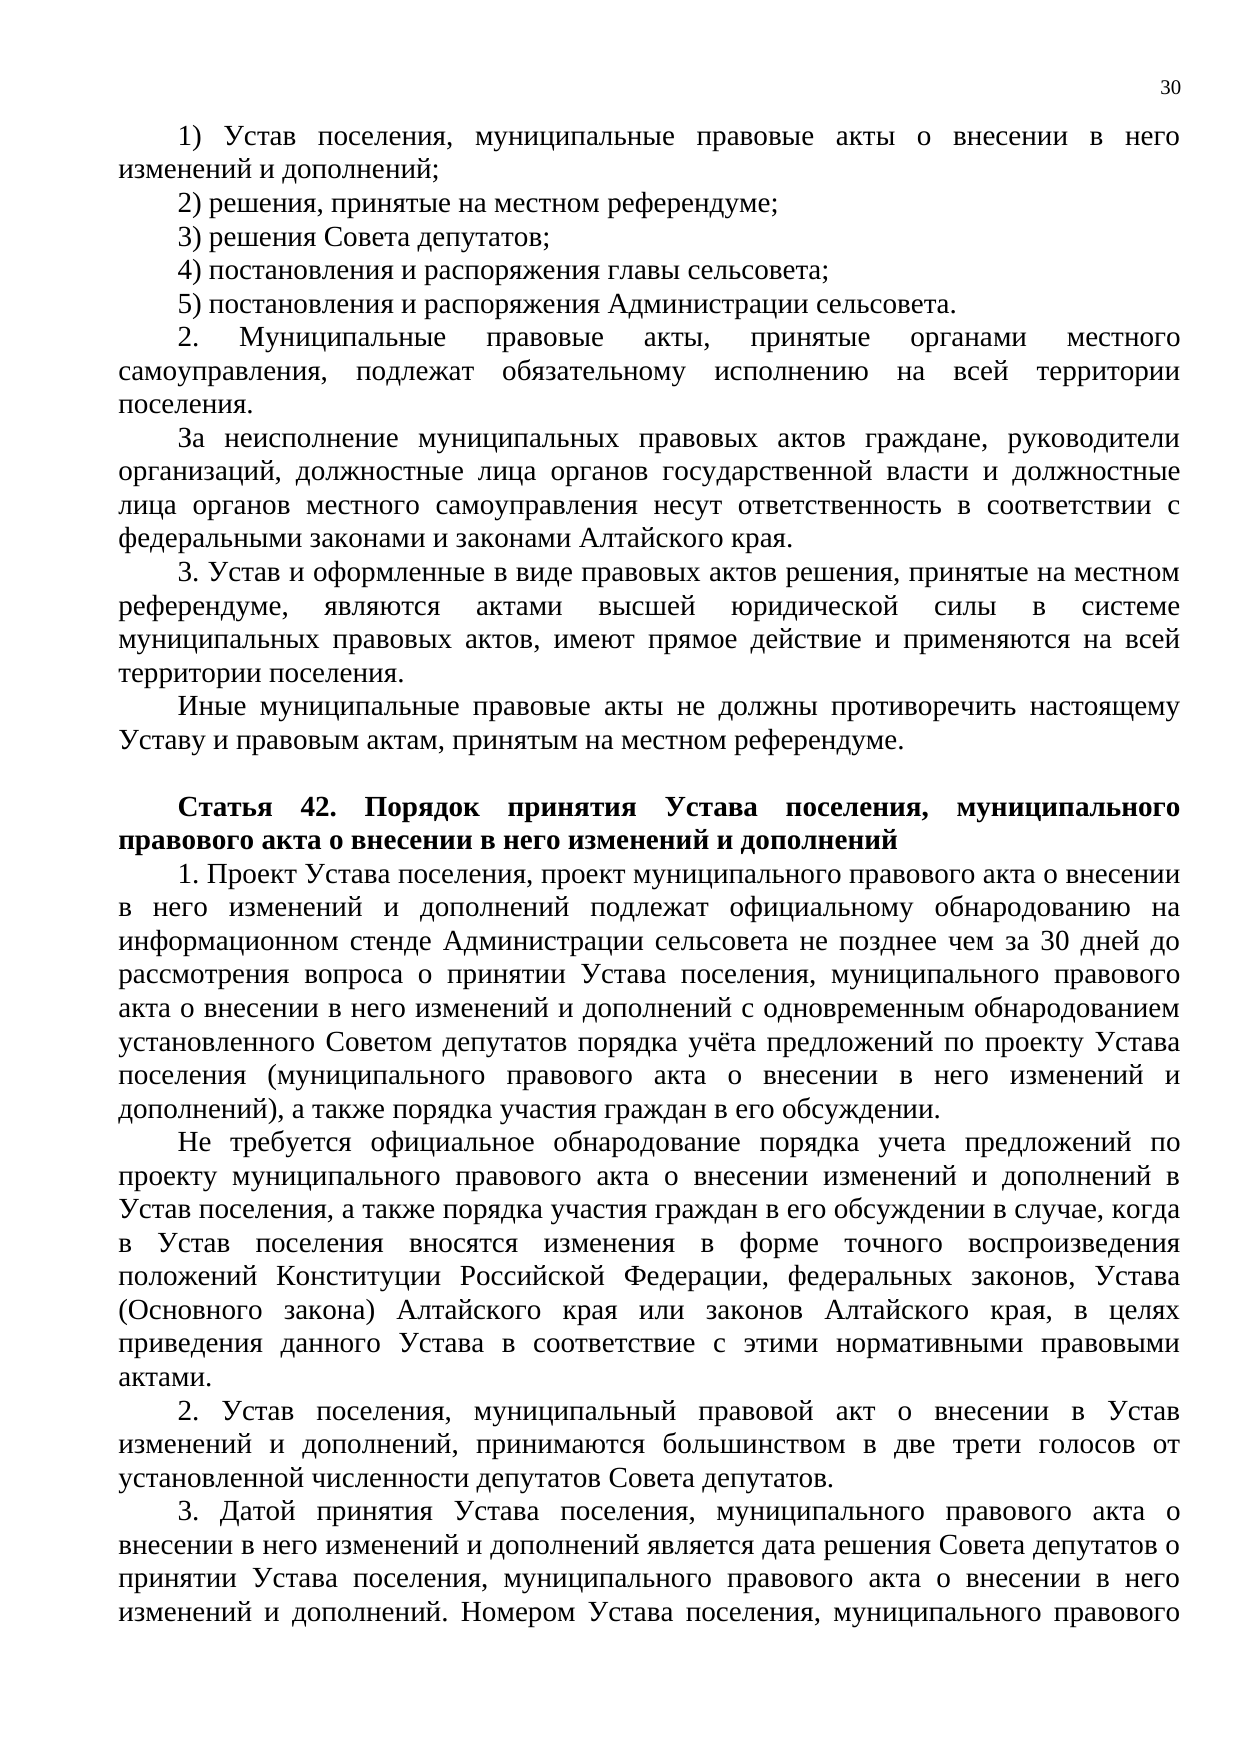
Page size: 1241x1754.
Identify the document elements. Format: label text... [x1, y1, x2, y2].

text 1. Проект Устава поселения, проект муниципального правового акта о внесении в него изменений и дополнений подлежат официальному обнародованию на информационном стенде Администрации сельсовета не позднее чем за 30 дней до рассмотрения вопроса о принятии Устава поселения, муниципального правового акта о внесении в него изменений и дополнений с одновременным обнародованием установленного Советом депутатов порядка учёта предложений по проекту Устава поселения (муниципального правового акта о внесении в него изменений и дополнений), а также порядка участия граждан в его обсуждении. [118, 856, 1181, 1124]
text 5) постановления и распоряжения Администрации сельсовета. [118, 286, 1181, 319]
text Не требуется официальное обнародование порядка учета предложений по проекту муниципального правового акта о внесении изменений и дополнений в Устав поселения, а также порядка участия граждан в его обсуждении в случае, когда в Устав поселения вносятся изменения в форме точного воспроизведения положений Конституции Российской Федерации, федеральных законов, Устава (Основного закона) Алтайского края или законов Алтайского края, в целях приведения данного Устава в соответствие с этими нормативными правовыми актами. [118, 1124, 1181, 1393]
text 2. Муниципальные правовые акты, принятые органами местного самоуправления, подлежат обязательному исполнению на всей территории поселения. [118, 319, 1181, 420]
text За неисполнение муниципальных правовых актов граждане, руководители организаций, должностные лица органов государственной власти и должностные лица органов местного самоуправления несут ответственность в соответствии с федеральными законами и законами Алтайского края. [118, 420, 1181, 554]
text 1) Устав поселения, муниципальные правовые акты о внесении в него изменений и дополнений; [118, 118, 1181, 185]
text 3. Устав и оформленные в виде правовых актов решения, принятые на местном референдуме, являются актами высшей юридической силы в системе муниципальных правовых актов, имеют прямое действие и применяются на всей территории поселения. [118, 554, 1181, 688]
text 4) постановления и распоряжения главы сельсовета; [118, 252, 1181, 286]
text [118, 1493, 1181, 1627]
text Статья 42. Порядок принятия Устава поселения, муниципального правового акта о внесении в него изменений и дополнений [118, 789, 1181, 856]
text Иные муниципальные правовые акты не должны противоречить настоящему Уставу и правовым актам, принятым на местном референдуме. [118, 688, 1181, 755]
text 2) решения, принятые на местном референдуме; [118, 185, 1181, 219]
text 3) решения Совета депутатов; [118, 219, 1181, 252]
text 2. Устав поселения, муниципальный правовой акт о внесении в Устав изменений и дополнений, принимаются большинством в две трети голосов от установленной численности депутатов Совета депутатов. [118, 1393, 1181, 1493]
